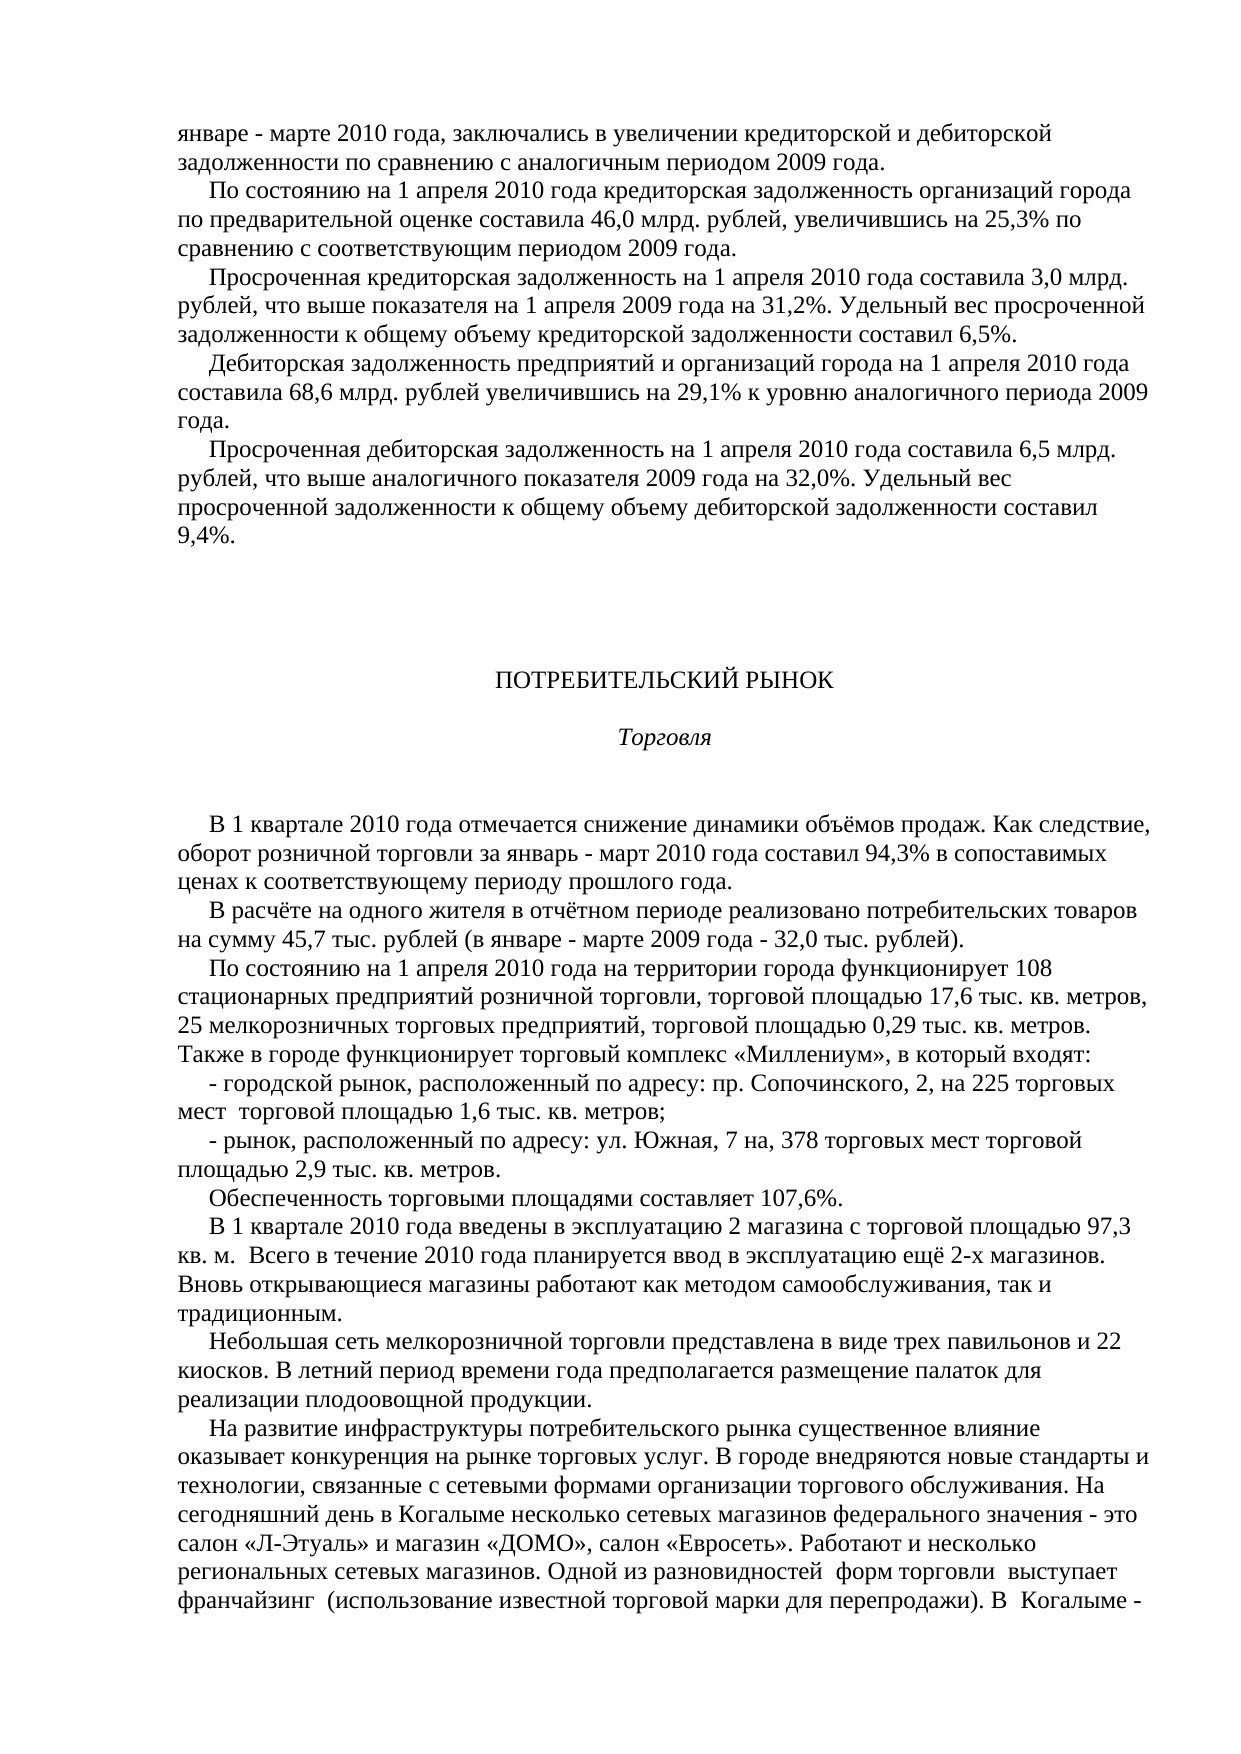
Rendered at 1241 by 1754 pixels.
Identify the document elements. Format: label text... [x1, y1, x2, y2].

text ПОТРЕБИТЕЛЬСКИЙ РЫНОК Торговля [177, 578, 1152, 751]
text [177, 780, 1152, 1614]
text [177, 118, 1152, 549]
